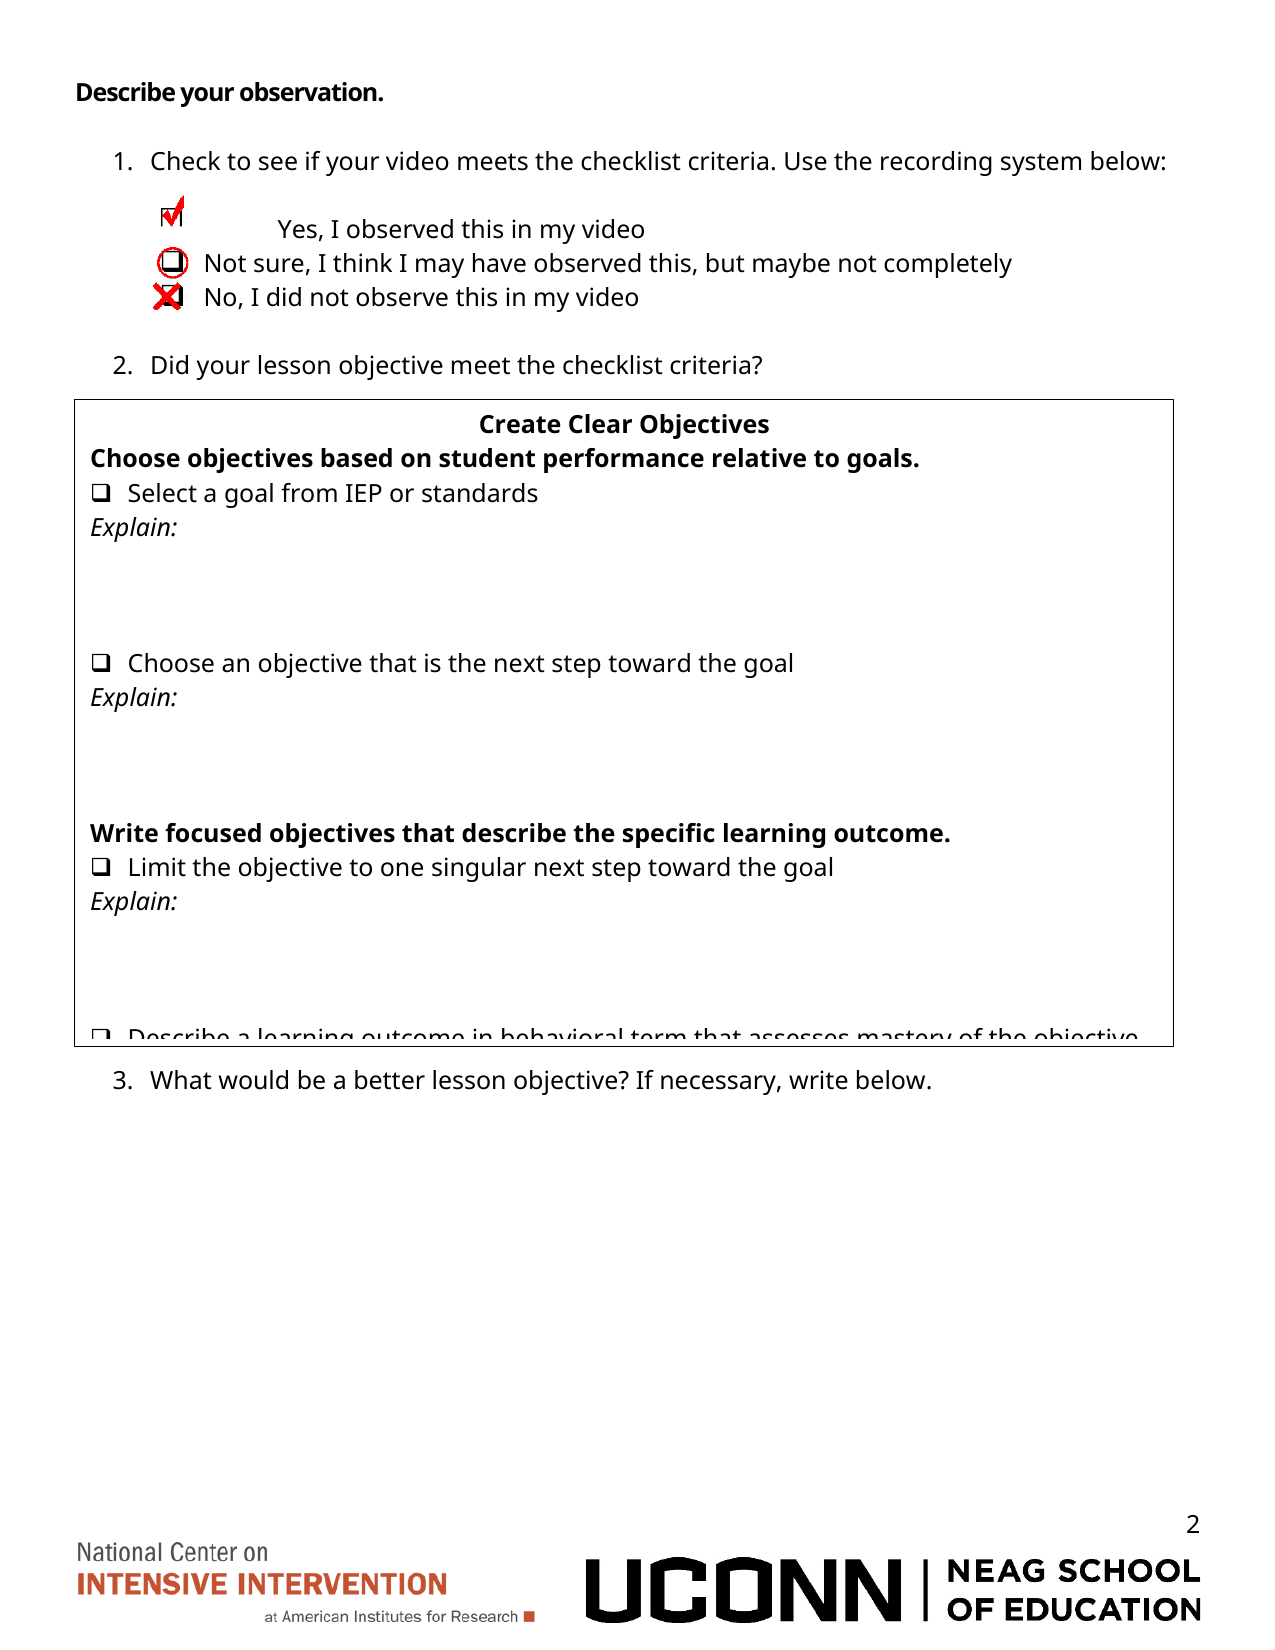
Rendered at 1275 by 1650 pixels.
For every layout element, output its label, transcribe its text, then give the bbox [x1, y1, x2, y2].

picture [158, 193, 183, 225]
picture [586, 1557, 1201, 1623]
list Not sure, I think I may have observed this, but maybe not completely [159, 245, 1200, 279]
picture [152, 282, 181, 310]
list No, I did not observe this in my video [159, 279, 1200, 313]
picture [157, 246, 189, 279]
list Did your lesson objective meet the checklist criteria? [112, 347, 1200, 382]
list Check to see if your video meets the checklist criteria. Use the recording system below: [112, 143, 1200, 177]
picture [75, 1531, 538, 1635]
title Describe your observation. [75, 75, 1200, 109]
list Yes, I observed this in my video [150, 211, 1200, 245]
list What would be a better lesson objective? If necessary, write below. [112, 382, 1200, 1097]
